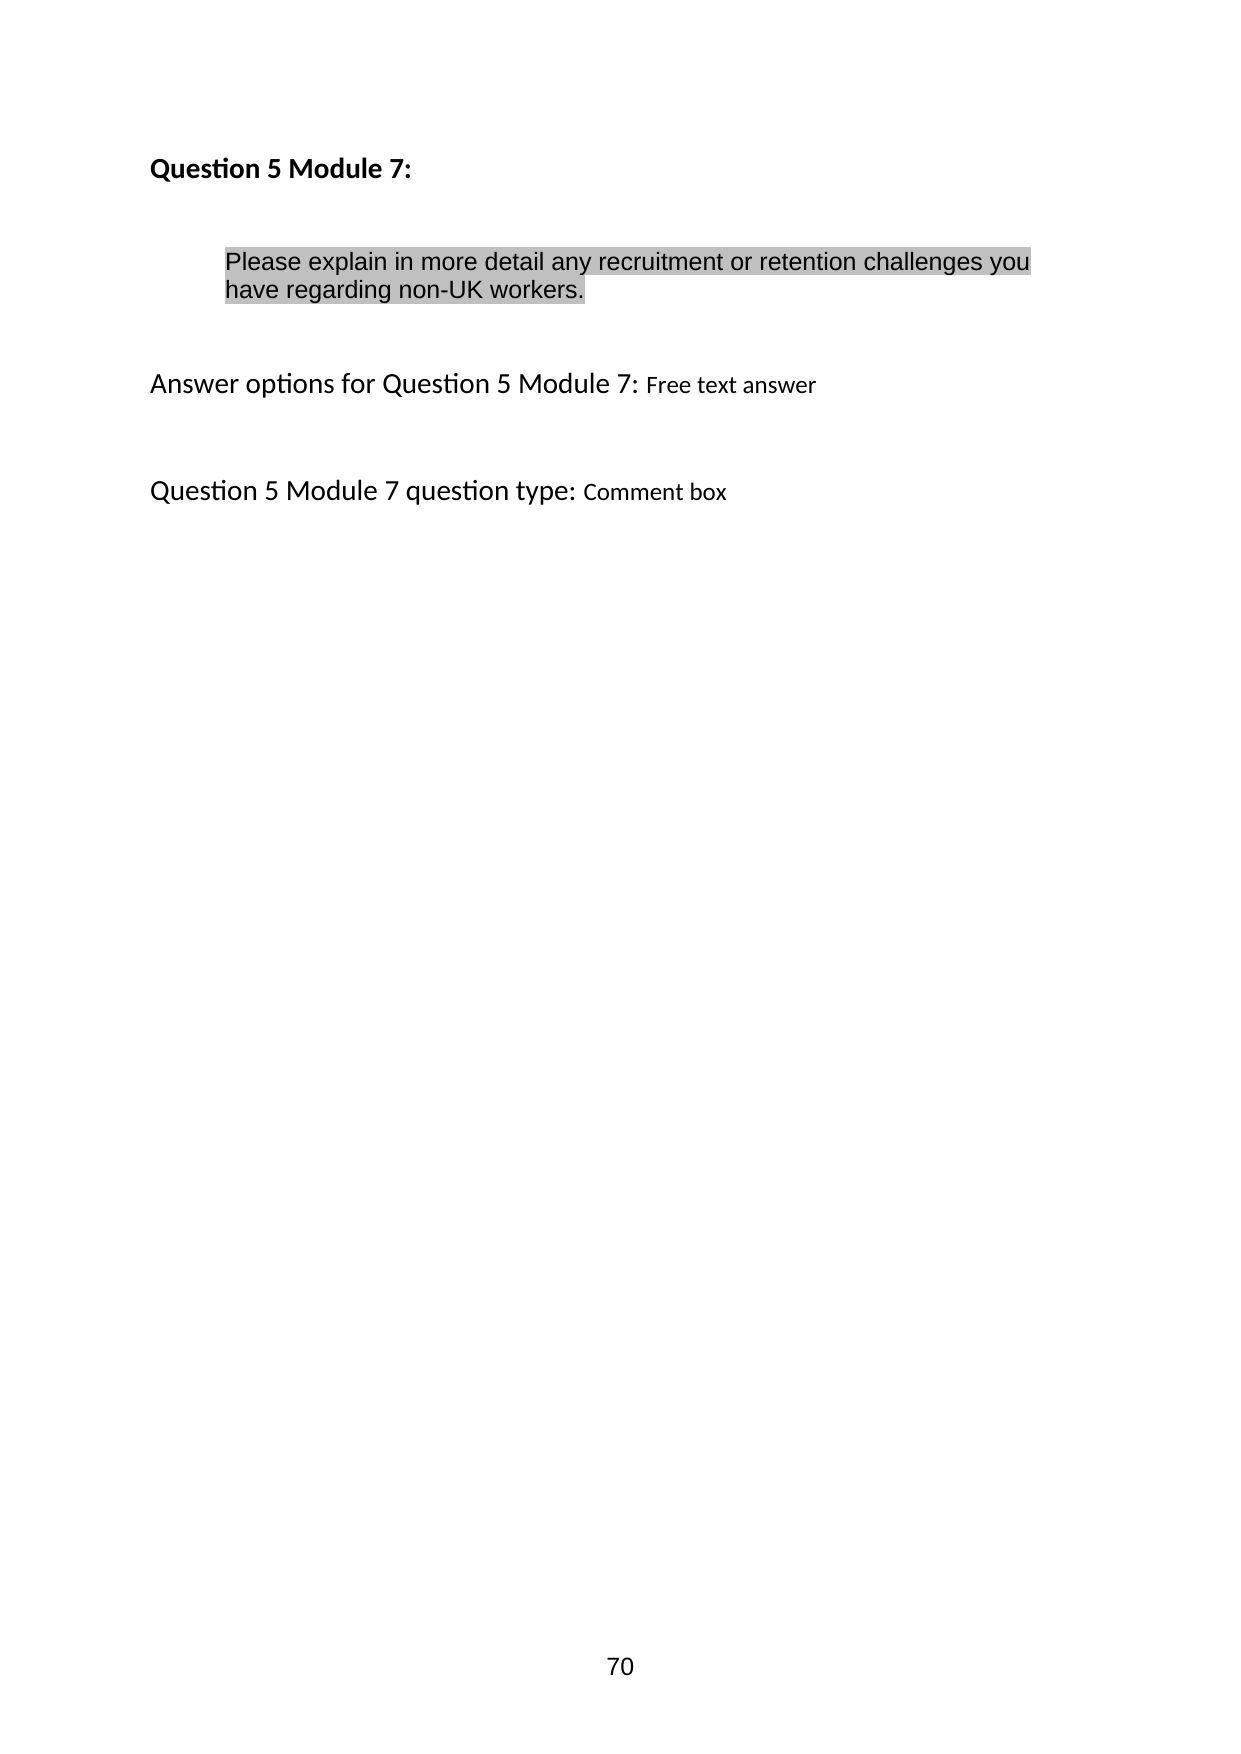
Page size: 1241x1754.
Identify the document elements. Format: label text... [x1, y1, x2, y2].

text Please explain in more detail any recruitment or retention challenges you have regarding non-UK workers. [585, 247, 1090, 304]
text Question 5 Module 7: [150, 150, 1090, 186]
text Question 5 Module 7 question type: Comment box [150, 472, 1090, 508]
text Answer options for Question 5 Module 7: Free text answer [150, 365, 1090, 401]
